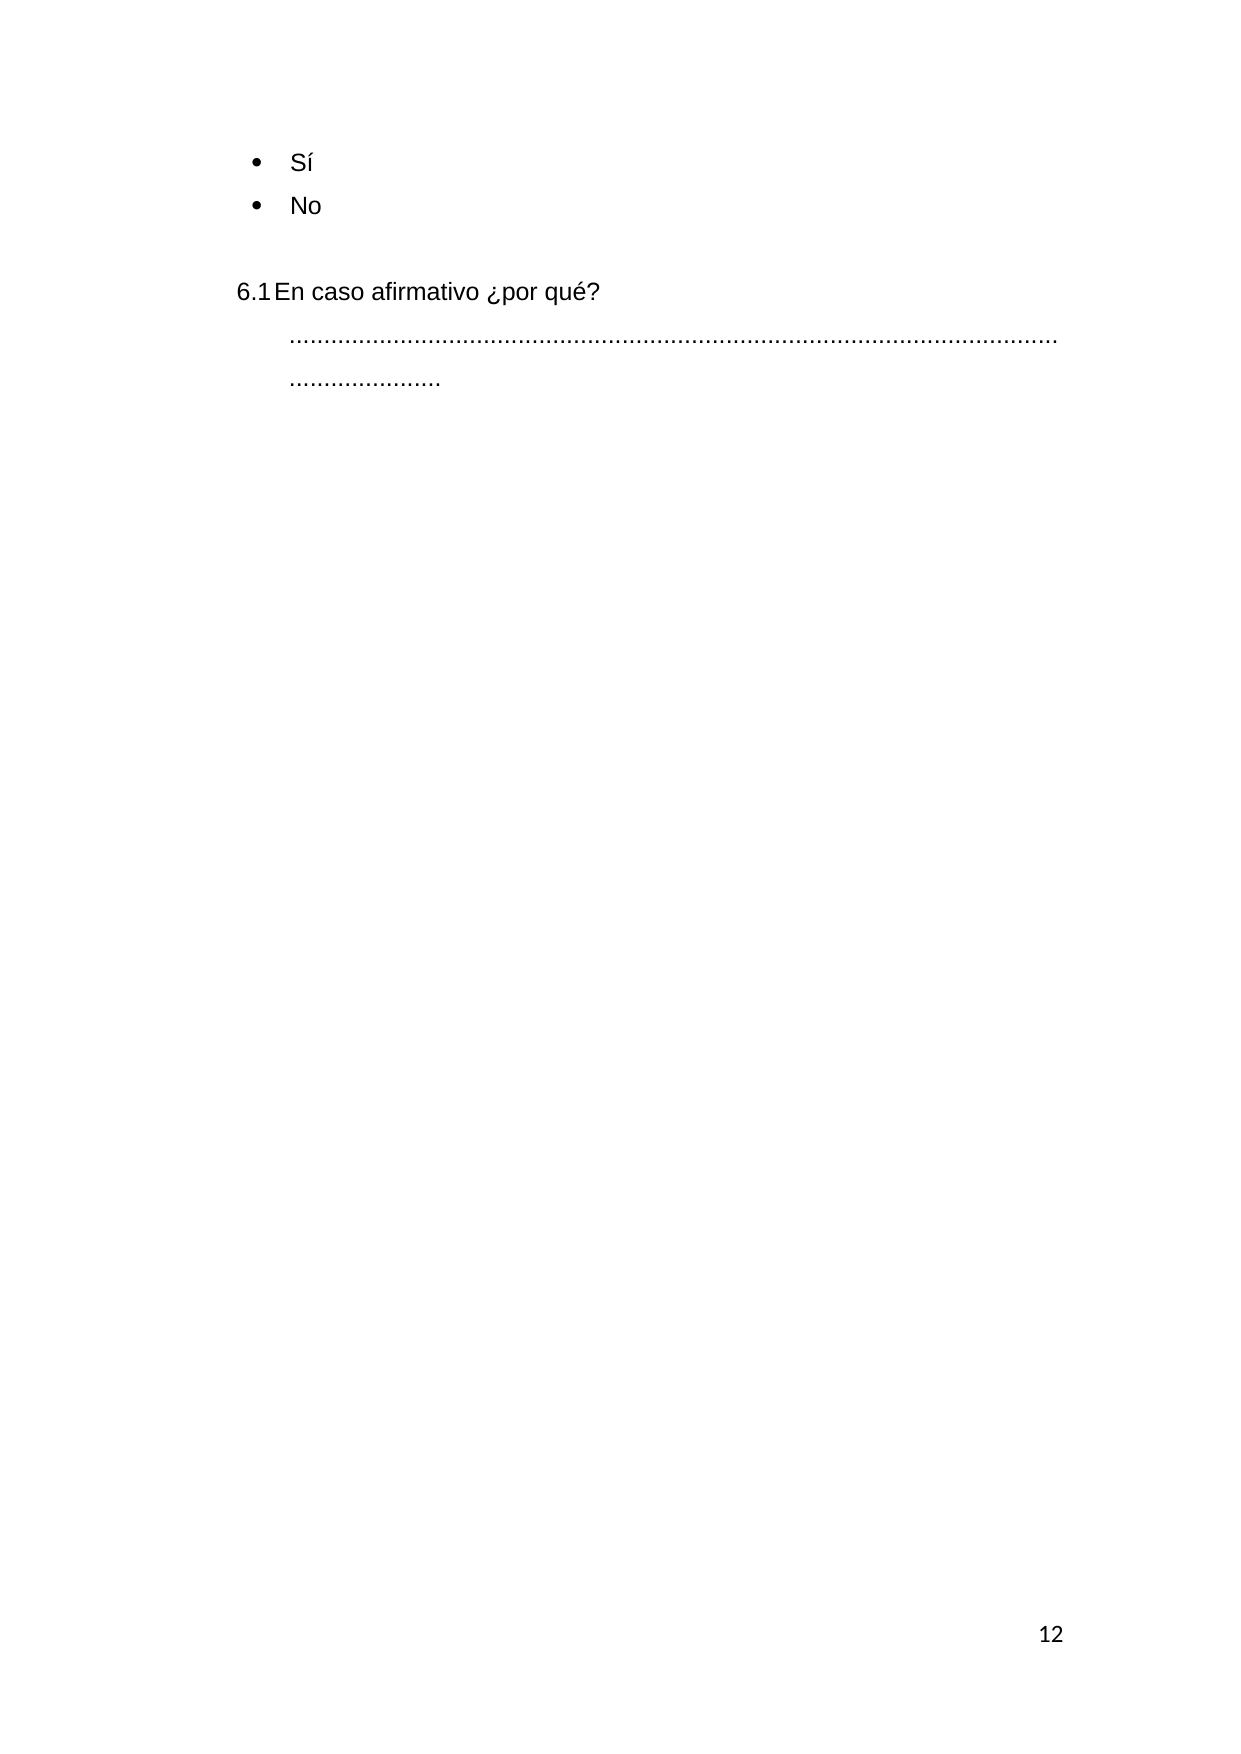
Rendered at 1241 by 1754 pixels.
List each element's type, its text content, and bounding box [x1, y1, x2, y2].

list Sí [252, 148, 1063, 176]
list ..................................................................................................................................... [289, 320, 1063, 392]
list En caso afirmativo ¿por qué? [236, 277, 1063, 306]
list No [252, 191, 1063, 220]
